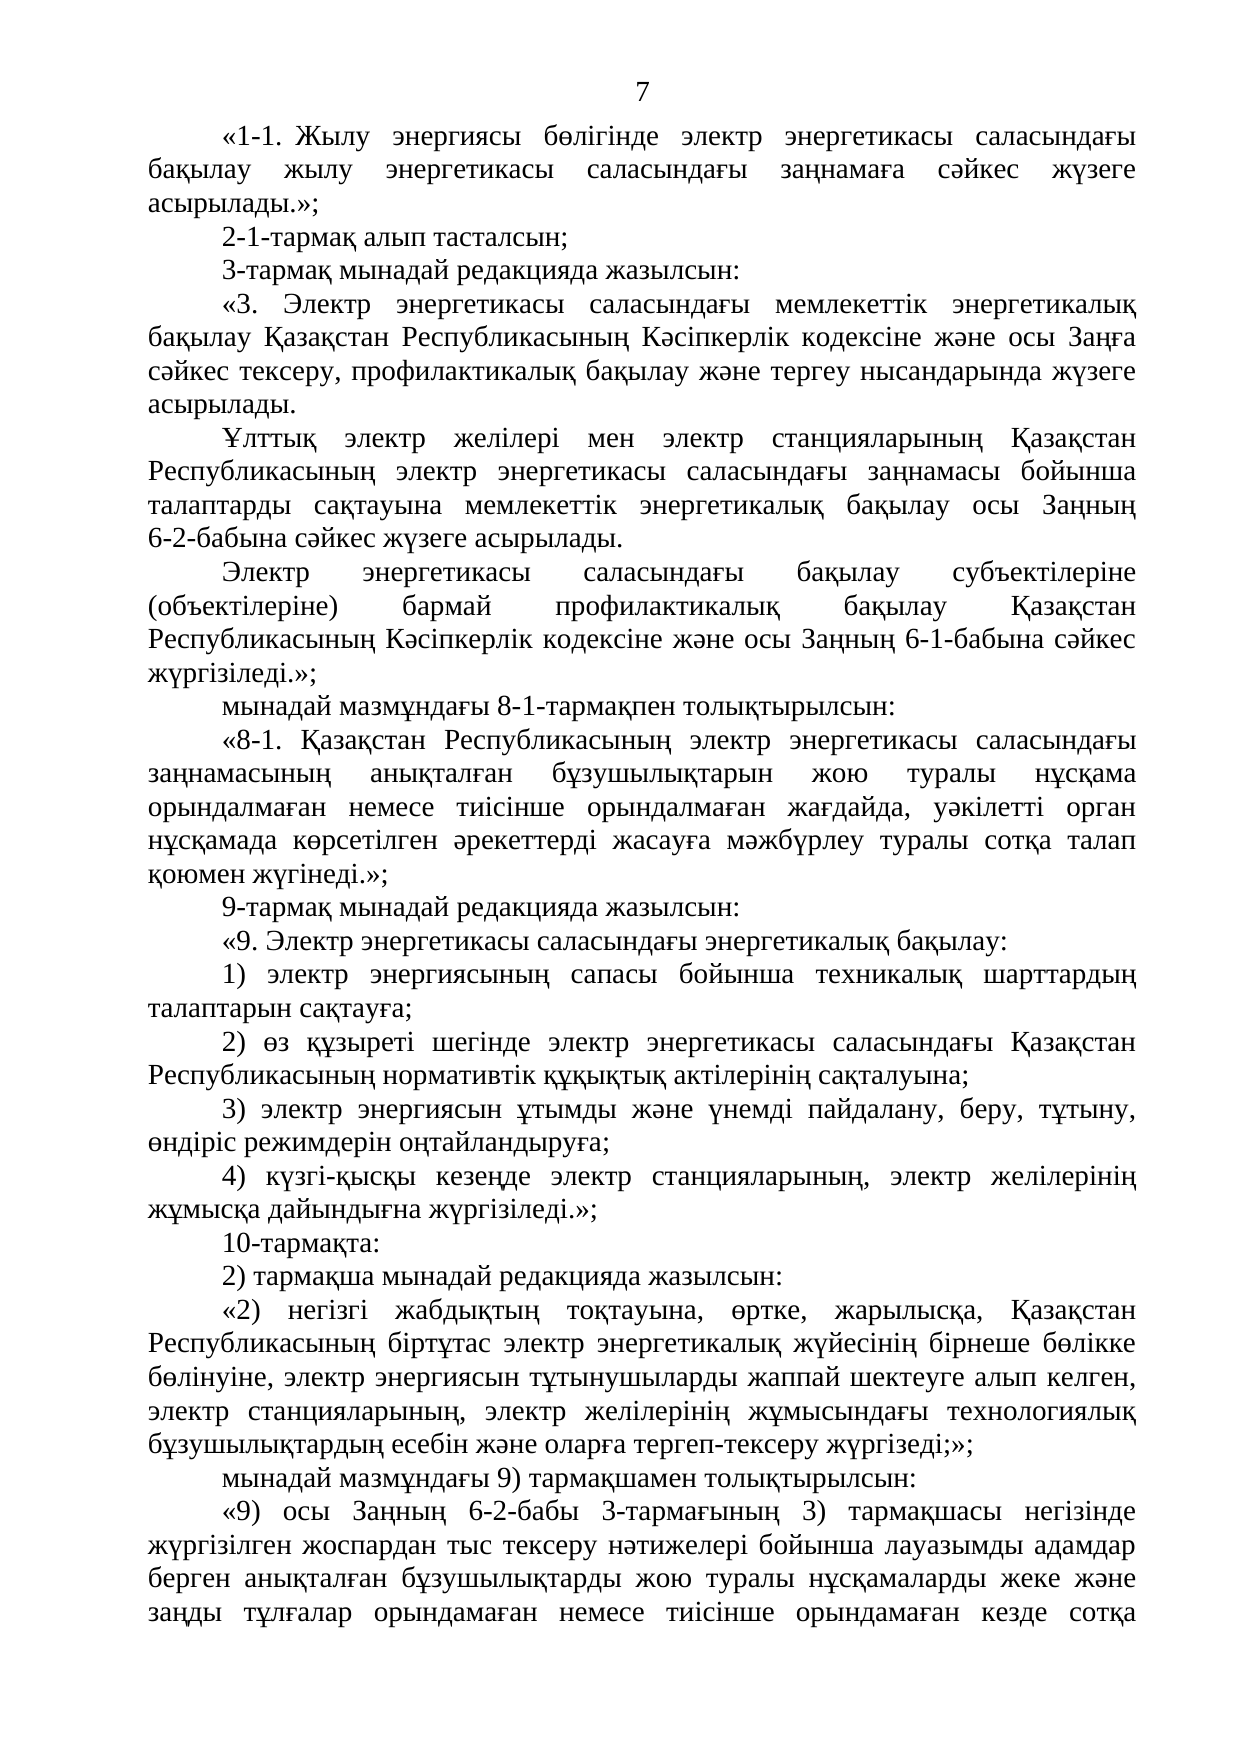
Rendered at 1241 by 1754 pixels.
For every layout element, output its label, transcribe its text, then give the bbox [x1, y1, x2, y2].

text 2) өз құзыреті шегінде электр энергетикасы саласындағы Қазақстан Республикасының нормативтік құқықтық актілерінің сақталуына; [148, 1024, 1137, 1091]
text Электр энергетикасы саласындағы бақылау субъектілеріне (объектілеріне) бармай профилактикалық бақылау Қазақстан Республикасының Кәсіпкерлік кодексіне және осы Заңның 6-1-бабына сәйкес жүргізіледі.»; [148, 554, 1137, 688]
text 2) тармақша мынадай редакцияда жазылсын: [148, 1258, 1137, 1292]
text Ұлттық электр желілері мен электр станцияларының Қазақстан Республикасының электр энергетикасы саласындағы заңнамасы бойынша талаптарды сақтауына мемлекеттік энергетикалық бақылау осы Заңның 6-2-бабына сәйкес жүзеге асырылады. [148, 420, 1137, 554]
text 2-1-тармақ алып тасталсын; [148, 219, 1137, 252]
text «3. Электр энергетикасы саласындағы мемлекеттік энергетикалық бақылау Қазақстан Республикасының Кәсіпкерлік кодексіне және осы Заңға сәйкес тексеру, профилактикалық бақылау және тергеу нысандарында жүзеге асырылады. [148, 286, 1137, 420]
text мынадай мазмұндағы 8-1-тармақпен толықтырылсын: [148, 688, 1137, 722]
text 4) күзгі-қысқы кезеңде электр станцияларының, электр желілерінің жұмысқа дайындығна жүргізіледі.»; [148, 1158, 1137, 1225]
text 9-тармақ мынадай редакцияда жазылсын: [148, 889, 1137, 923]
text «1-1. Жылу энергиясы бөлігінде электр энергетикасы саласындағы бақылау жылу энергетикасы саласындағы заңнамаға сәйкес жүзеге асырылады.»; [148, 118, 1137, 219]
text мынадай мазмұндағы 9) тармақшамен толықтырылсын: [148, 1460, 1137, 1493]
text «2) негізгі жабдықтың тоқтауына, өртке, жарылысқа, Қазақстан Республикасының бiртұтас электр энергетикалық жүйесiнің бiрнеше бөлiкке бөлінуіне, электр энергиясын тұтынушыларды жаппай шектеуге алып келген, электр станцияларының, электр желiлерiнiң жұмысындағы технологиялық бұзушылықтардың есебін және оларға тергеп-тексеру жүргiзедi;»; [148, 1292, 1137, 1460]
text «9. Электр энергетикасы саласындағы энергетикалық бақылау: [148, 923, 1137, 957]
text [148, 1493, 1137, 1627]
text «8-1. Қазақстан Республикасының электр энергетикасы саласындағы заңнамасының анықталған бұзушылықтарын жою туралы нұсқама орындалмаған немесе тиісінше орындалмаған жағдайда, уәкілетті орган нұсқамада көрсетілген әрекеттерді жасауға мәжбүрлеу туралы сотқа талап қоюмен жүгінеді.»; [148, 722, 1137, 889]
text 3-тармақ мынадай редакцияда жазылсын: [148, 252, 1137, 286]
text 10-тармақта: [148, 1225, 1137, 1258]
text 3) электр энергиясын ұтымды және үнемді пайдалану, беру, тұтыну, өндіріс режимдерін оңтайландыруға; [148, 1091, 1137, 1158]
text 1) электр энергиясының сапасы бойынша техникалық шарттардың талаптарын сақтауға; [148, 957, 1137, 1024]
